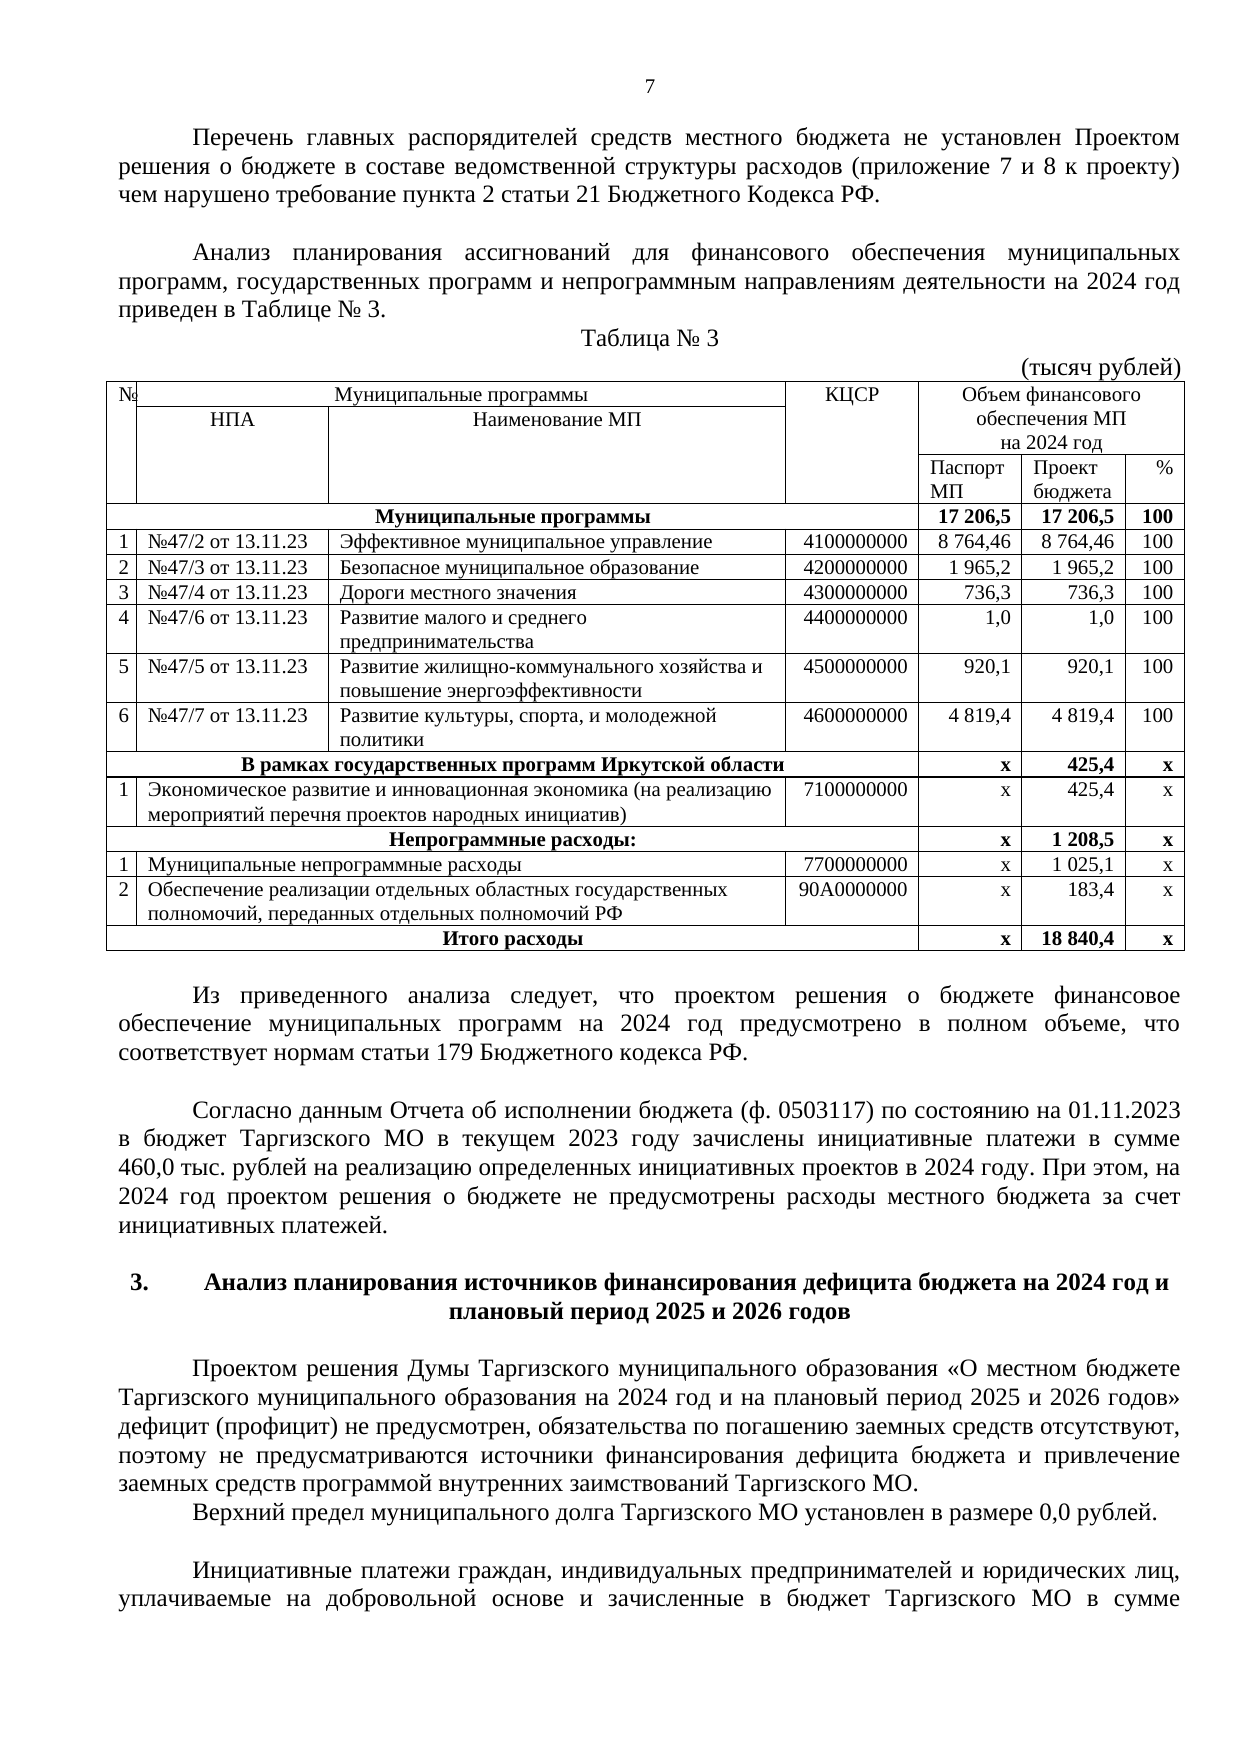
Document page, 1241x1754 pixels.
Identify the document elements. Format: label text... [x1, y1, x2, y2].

table_cell 4 [107, 605, 136, 653]
table_header № [107, 382, 136, 503]
table_cell В рамках государственных программ Иркутской области [107, 752, 918, 776]
table_cell х [919, 926, 1021, 950]
table_cell 7700000000 [786, 852, 918, 876]
table_cell 1 025,1 [1022, 852, 1125, 876]
text Согласно данным Отчета об исполнении бюджета (ф. 0503117) по состоянию на 01.11.2023 в бюджет Таргизского МО в текущем 2023 году зачислены инициативные платежи в сумме 460,0 тыс. рублей на реализацию определенных инициативных проектов в 2024 году. При этом, на 2024 год проектом решения о бюджете не предусмотрены расходы местного бюджета за счет инициативных платежей. [118, 1095, 1181, 1238]
table_cell х [919, 852, 1021, 876]
list Анализ планирования источников финансирования дефицита бюджета на 2024 год и плановый период 2025 и 2026 годов [118, 1267, 1181, 1325]
table_cell Непрограммные расходы: [107, 827, 918, 851]
table_cell 920,1 [1022, 654, 1125, 702]
table_cell 100 [1126, 703, 1184, 751]
table_cell Наименование МП [329, 407, 785, 503]
table_cell Экономическое развитие и инновационная экономика (на реализацию мероприятий перечня проектов народных инициатив) [137, 778, 785, 826]
table_cell 736,3 [919, 580, 1021, 604]
table_cell х [1126, 778, 1184, 826]
table_cell х [1126, 827, 1184, 851]
table_cell Дороги местного значения [329, 580, 785, 604]
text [118, 1555, 1181, 1612]
text Анализ планирования ассигнований для финансового обеспечения муниципальных программ, государственных программ и непрограммным направлениям деятельности на 2024 год приведен в Таблице № 3. [118, 237, 1181, 323]
table_cell х [919, 778, 1021, 826]
table_cell 3 [107, 580, 136, 604]
table_cell 4400000000 [786, 605, 918, 653]
table_cell 4500000000 [786, 654, 918, 702]
table_cell 736,3 [1022, 580, 1125, 604]
table_cell % [1126, 455, 1184, 503]
table_cell Эффективное муниципальное управление [329, 530, 785, 553]
table_cell 4100000000 [786, 530, 918, 553]
table_cell х [919, 752, 1021, 776]
table_cell 17 206,5 [1022, 504, 1125, 528]
table_cell 4300000000 [786, 580, 918, 604]
table_header Объем финансового обеспечения МП на 2024 год [919, 382, 1184, 454]
table_cell 7100000000 [786, 778, 918, 826]
table_cell 425,4 [1022, 752, 1125, 776]
table_cell х [919, 827, 1021, 851]
table_cell Проект бюджета [1022, 455, 1125, 503]
table_cell 2 [107, 877, 136, 925]
table_cell Развитие малого и среднего предпринимательства [329, 605, 785, 653]
table_cell 1,0 [919, 605, 1021, 653]
table_cell 1 965,2 [919, 555, 1021, 579]
table_cell 1 208,5 [1022, 827, 1125, 851]
table_cell 4200000000 [786, 555, 918, 579]
table_cell №47/3 от 13.11.23 [137, 555, 328, 579]
text (тысяч рублей) [118, 352, 1181, 381]
table_cell Развитие жилищно-коммунального хозяйства и повышение энергоэффективности [329, 654, 785, 702]
table_cell 1 [107, 778, 136, 826]
table_cell х [1126, 852, 1184, 876]
table_header Муниципальные программы [137, 382, 785, 406]
table_cell 8 764,46 [919, 530, 1021, 553]
table_header КЦСР [786, 382, 918, 503]
table_cell №47/5 от 13.11.23 [137, 654, 328, 702]
table_cell 1 [107, 852, 136, 876]
table_cell 18 840,4 [1022, 926, 1125, 950]
table_cell 4 819,4 [919, 703, 1021, 751]
table_cell Муниципальные программы [107, 504, 918, 528]
text Перечень главных распорядителей средств местного бюджета не установлен Проектом решения о бюджете в составе ведомственной структуры расходов (приложение 7 и 8 к проекту) чем нарушено требование пункта 2 статьи 21 Бюджетного Кодекса РФ. [118, 122, 1181, 208]
table_cell №47/6 от 13.11.23 [137, 605, 328, 653]
table_cell х [1126, 926, 1184, 950]
table_cell 6 [107, 703, 136, 751]
table_cell 100 [1126, 504, 1184, 528]
table_cell 100 [1126, 654, 1184, 702]
table_cell №47/7 от 13.11.23 [137, 703, 328, 751]
table_cell 100 [1126, 580, 1184, 604]
text Из приведенного анализа следует, что проектом решения о бюджете финансовое обеспечение муниципальных программ на 2024 год предусмотрено в полном объеме, что соответствует нормам статьи 179 Бюджетного кодекса РФ. [118, 980, 1181, 1066]
table_cell Итого расходы [107, 926, 918, 950]
table_cell НПА [137, 407, 328, 503]
table_cell Развитие культуры, спорта, и молодежной политики [329, 703, 785, 751]
table_cell 920,1 [919, 654, 1021, 702]
table_cell х [1126, 877, 1184, 925]
text Проектом решения Думы Таргизского муниципального образования «О местном бюджете Таргизского муниципального образования на 2024 год и на плановый период 2025 и 2026 годов» дефицит (профицит) не предусмотрен, обязательства по погашению заемных средств отсутствуют, поэтому не предусматриваются источники финансирования дефицита бюджета и привлечение заемных средств программой внутренних заимствований Таргизского МО. [118, 1353, 1181, 1497]
table_cell 425,4 [1022, 778, 1125, 826]
table_cell 100 [1126, 530, 1184, 553]
table_cell 5 [107, 654, 136, 702]
table_cell 183,4 [1022, 877, 1125, 925]
table_cell х [919, 877, 1021, 925]
table_cell 17 206,5 [919, 504, 1021, 528]
table_cell 4600000000 [786, 703, 918, 751]
table_cell х [1126, 752, 1184, 776]
table_cell 100 [1126, 555, 1184, 579]
table_cell №47/4 от 13.11.23 [137, 580, 328, 604]
table_cell Обеспечение реализации отдельных областных государственных полномочий, переданных отдельных полномочий РФ [137, 877, 785, 925]
table_cell Муниципальные непрограммные расходы [137, 852, 785, 876]
table_cell 1,0 [1022, 605, 1125, 653]
table_cell 8 764,46 [1022, 530, 1125, 553]
table_cell №47/2 от 13.11.23 [137, 530, 328, 553]
text Таблица № 3 [118, 323, 1181, 352]
table_cell 100 [1126, 605, 1184, 653]
table_cell Паспорт МП [919, 455, 1021, 503]
table_cell Безопасное муниципальное образование [329, 555, 785, 579]
table_cell 1 965,2 [1022, 555, 1125, 579]
table_cell 4 819,4 [1022, 703, 1125, 751]
table_cell 1 [107, 530, 136, 553]
text Верхний предел муниципального долга Таргизского МО установлен в размере 0,0 рублей. [118, 1497, 1181, 1526]
table_cell 90А0000000 [786, 877, 918, 925]
table_cell 2 [107, 555, 136, 579]
